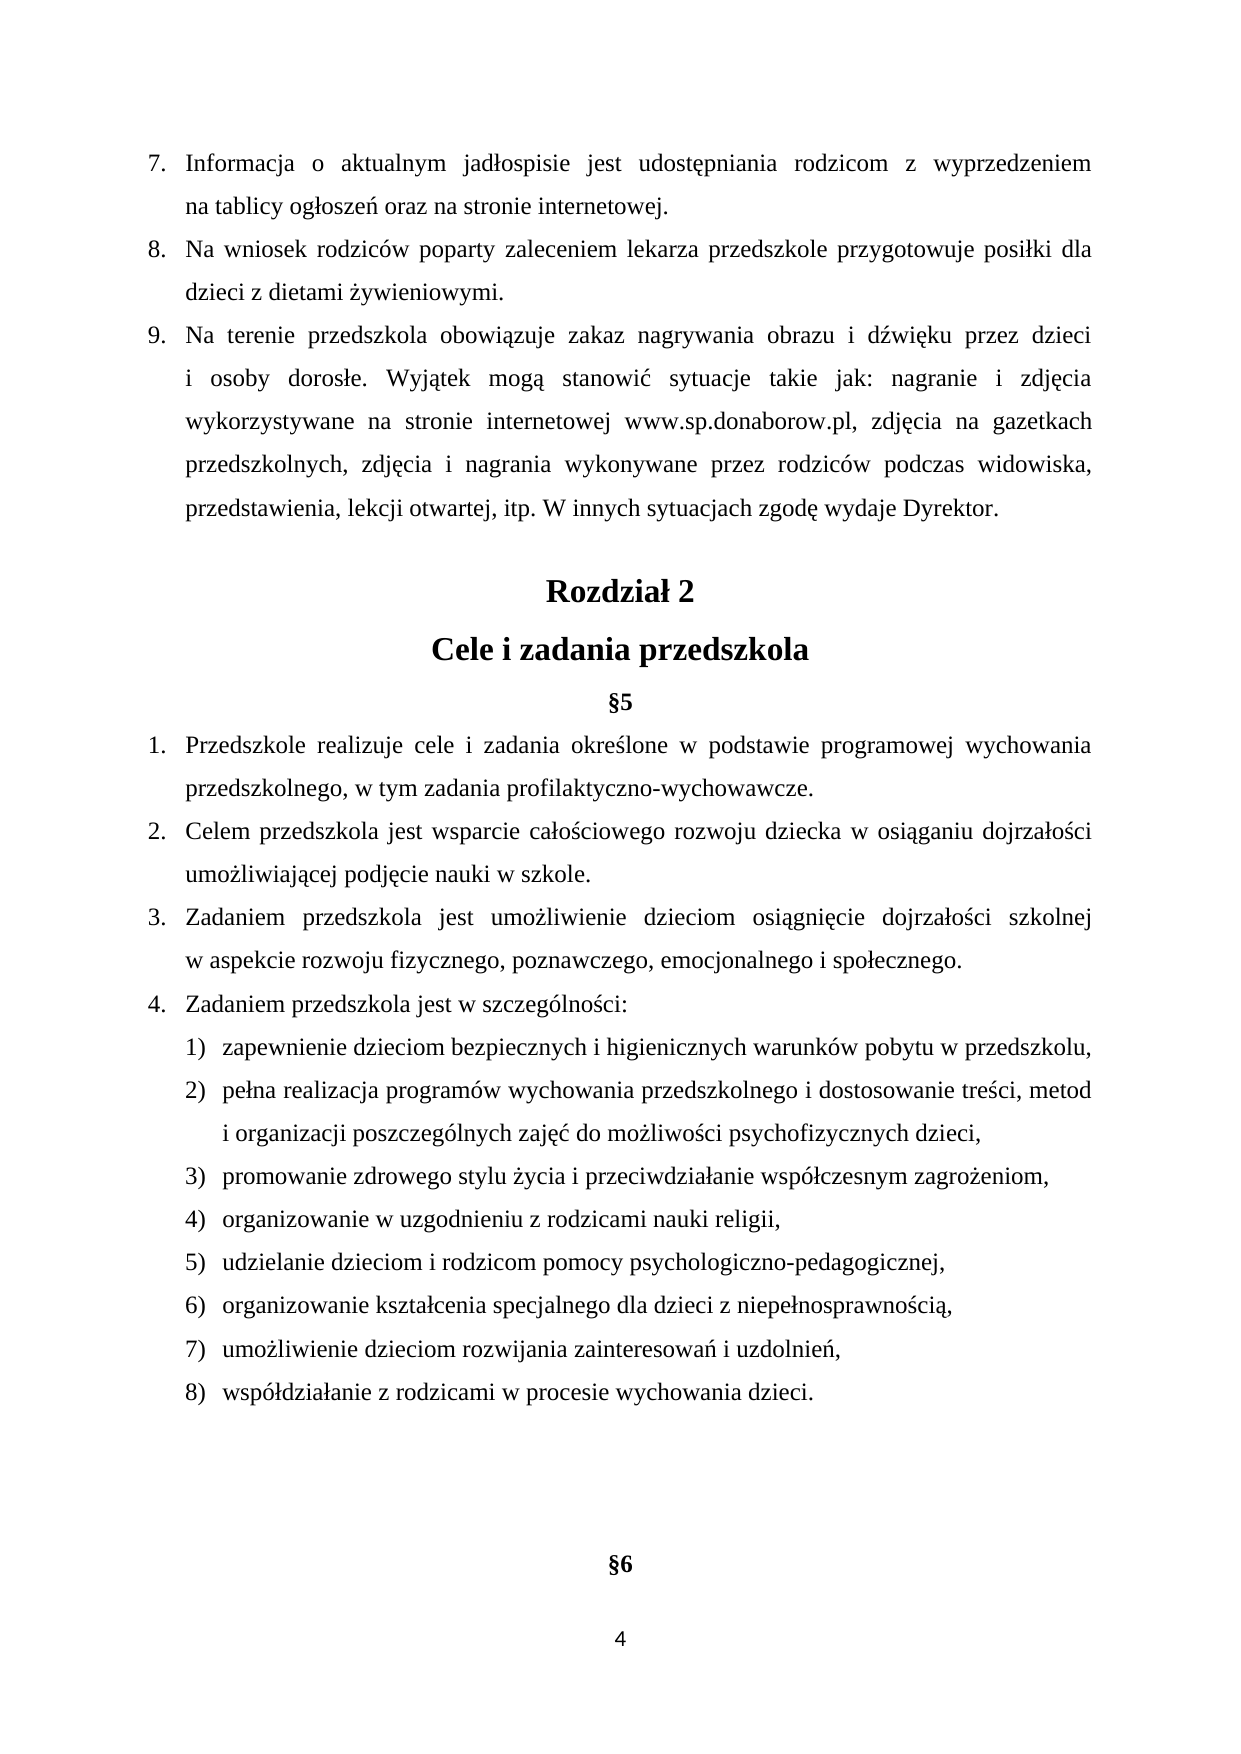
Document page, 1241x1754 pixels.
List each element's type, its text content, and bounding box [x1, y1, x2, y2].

list Przedszkole realizuje cele i zadania określone w podstawie programowej wychowania przedszkolnego, w tym zadania profilaktyczno-wychowawcze. [148, 730, 1093, 802]
list Na wniosek rodziców poparty zaleceniem lekarza przedszkole przygotowuje posiłki dla dzieci z dietami żywieniowymi. [148, 234, 1093, 306]
list współdziałanie z rodzicami w procesie wychowania dzieci. [185, 1377, 1093, 1406]
list Na terenie przedszkola obowiązuje zakaz nagrywania obrazu i dźwięku przez dzieci i osoby dorosłe. Wyjątek mogą stanowić sytuacje takie jak: nagranie i zdjęcia wykorzystywane na stronie internetowej www.sp.donaborow.pl, zdjęcia na gazetkach przedszkolnych, zdjęcia i nagrania wykonywane przez rodziców podczas widowiska, przedstawienia, lekcji otwartej, itp. W innych sytuacjach zgodę wydaje Dyrektor. [148, 320, 1093, 521]
text §6 [148, 1549, 1093, 1578]
list Celem przedszkola jest wsparcie całościowego rozwoju dziecka w osiąganiu dojrzałości umożliwiającej podjęcie nauki w szkole. [148, 816, 1093, 888]
list organizowanie w uzgodnieniu z rodzicami nauki religii, [185, 1204, 1093, 1233]
list Zadaniem przedszkola jest w szczególności: [148, 989, 1093, 1017]
list organizowanie kształcenia specjalnego dla dzieci z niepełnosprawnością, [185, 1291, 1093, 1319]
list Informacja o aktualnym jadłospisie jest udostępniania rodzicom z wyprzedzeniem na tablicy ogłoszeń oraz na stronie internetowej. [148, 148, 1093, 219]
list pełna realizacja programów wychowania przedszkolnego i dostosowanie treści, metod i organizacji poszczególnych zajęć do możliwości psychofizycznych dzieci, [185, 1075, 1093, 1147]
list Zadaniem przedszkola jest umożliwienie dzieciom osiągnięcie dojrzałości szkolnej w aspekcie rozwoju fizycznego, poznawczego, emocjonalnego i społecznego. [148, 902, 1093, 974]
list udzielanie dzieciom i rodzicom pomocy psychologiczno-pedagogicznej, [185, 1247, 1093, 1276]
text Cele i zadania przedszkola [148, 629, 1093, 668]
list zapewnienie dzieciom bezpiecznych i higienicznych warunków pobytu w przedszkolu, [185, 1032, 1093, 1061]
text Rozdział 2 [148, 572, 1093, 610]
list umożliwienie dzieciom rozwijania zainteresowań i uzdolnień, [185, 1334, 1093, 1362]
list promowanie zdrowego stylu życia i przeciwdziałanie współczesnym zagrożeniom, [185, 1161, 1093, 1190]
text §5 [148, 687, 1093, 716]
